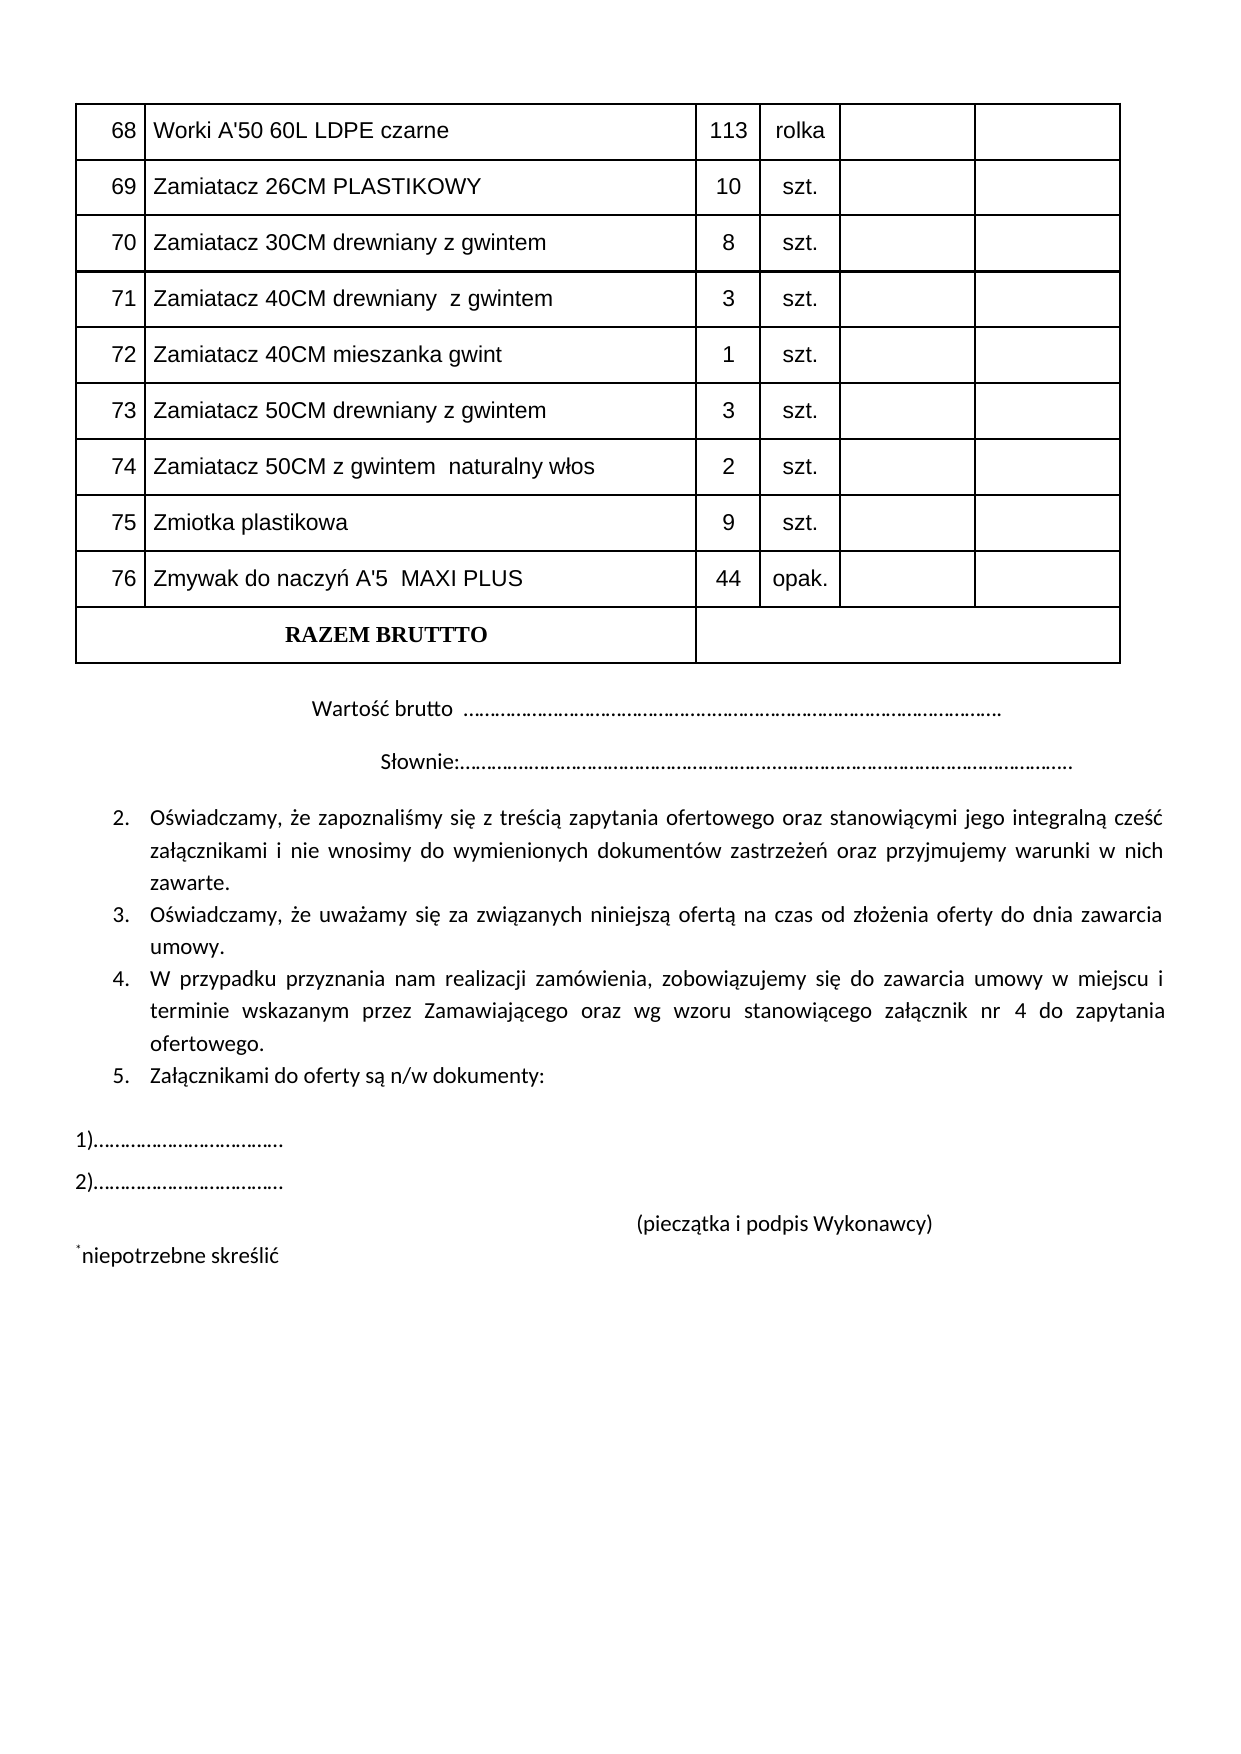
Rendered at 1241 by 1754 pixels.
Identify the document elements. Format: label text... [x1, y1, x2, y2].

table_cell 8 [697, 216, 759, 270]
table_cell Zmiotka plastikowa [146, 496, 695, 550]
table_cell Zamiatacz 30CM drewniany z gwintem [146, 216, 695, 270]
table_cell [976, 273, 1119, 326]
table_cell [976, 496, 1119, 550]
table_cell [841, 552, 974, 606]
table_cell [841, 273, 974, 326]
table_cell Zmywak do naczyń A'5 MAXI PLUS [146, 552, 695, 606]
table_cell szt. [761, 216, 839, 270]
table_cell rolka [761, 105, 839, 158]
table_cell [841, 105, 974, 158]
table_cell Zamiatacz 26CM PLASTIKOWY [146, 161, 695, 214]
text (pieczątka i podpis Wykonawcy) [75, 1209, 1165, 1237]
table_cell [976, 552, 1119, 606]
table_cell 3 [697, 384, 759, 438]
table_cell 69 [77, 161, 144, 214]
table_cell Zamiatacz 40CM mieszanka gwint [146, 328, 695, 382]
table_cell [976, 161, 1119, 214]
table_cell 70 [77, 216, 144, 270]
table_cell 1 [697, 328, 759, 382]
table_cell 73 [77, 384, 144, 438]
table_cell 3 [697, 273, 759, 326]
table_cell [976, 384, 1119, 438]
table_cell [697, 608, 1119, 662]
table_cell szt. [761, 161, 839, 214]
table_cell [976, 105, 1119, 158]
table_cell 75 [77, 496, 144, 550]
table_cell [841, 440, 974, 494]
table_cell 76 [77, 552, 144, 606]
table_cell Zamiatacz 50CM z gwintem naturalny włos [146, 440, 695, 494]
table_cell 44 [697, 552, 759, 606]
table_cell Worki A'50 60L LDPE czarne [146, 105, 695, 158]
table_cell [841, 161, 974, 214]
table_cell 113 [697, 105, 759, 158]
table_cell 10 [697, 161, 759, 214]
table_cell [841, 384, 974, 438]
table_cell 9 [697, 496, 759, 550]
table_cell opak. [761, 552, 839, 606]
text 2)……………………………… [75, 1167, 1165, 1195]
list W przypadku przyznania nam realizacji zamówienia, zobowiązujemy się do zawarcia umowy w miejscu i terminie wskazanym przez Zamawiającego oraz wg wzoru stanowiącego załącznik nr 4 do zapytania ofertowego. [112, 964, 1165, 1057]
table_cell 2 [697, 440, 759, 494]
text Wartość brutto ………………………………………..………………………………………………. [296, 694, 1165, 722]
table_cell [841, 496, 974, 550]
table_cell 68 [77, 105, 144, 158]
table_cell Zamiatacz 40CM drewniany z gwintem [146, 273, 695, 326]
table_cell szt. [761, 384, 839, 438]
table_cell szt. [761, 328, 839, 382]
table_cell 72 [77, 328, 144, 382]
table_cell Zamiatacz 50CM drewniany z gwintem [146, 384, 695, 438]
text Słownie:………….………………………………………..……………………………………………….. [75, 747, 1165, 776]
table_cell [841, 216, 974, 270]
table_cell szt. [761, 273, 839, 326]
text *niepotrzebne skreślić [75, 1242, 1165, 1269]
table_cell [976, 328, 1119, 382]
list Załącznikami do oferty są n/w dokumenty: [112, 1061, 1165, 1089]
list Oświadczamy, że zapoznaliśmy się z treścią zapytania ofertowego oraz stanowiącymi jego integralną cześć załącznikami i nie wnosimy do wymienionych dokumentów zastrzeżeń oraz przyjmujemy warunki w nich zawarte. [112, 803, 1165, 896]
table_cell 74 [77, 440, 144, 494]
table_cell szt. [761, 496, 839, 550]
table_cell [976, 440, 1119, 494]
table_cell szt. [761, 440, 839, 494]
text 1)……………………………… [75, 1125, 1165, 1153]
table_cell [976, 216, 1119, 270]
list Oświadczamy, że uważamy się za związanych niniejszą ofertą na czas od złożenia oferty do dnia zawarcia umowy. [112, 900, 1165, 960]
table_cell [841, 328, 974, 382]
table_cell 71 [77, 273, 144, 326]
table_cell RAZEM BRUTTTO [77, 608, 695, 662]
